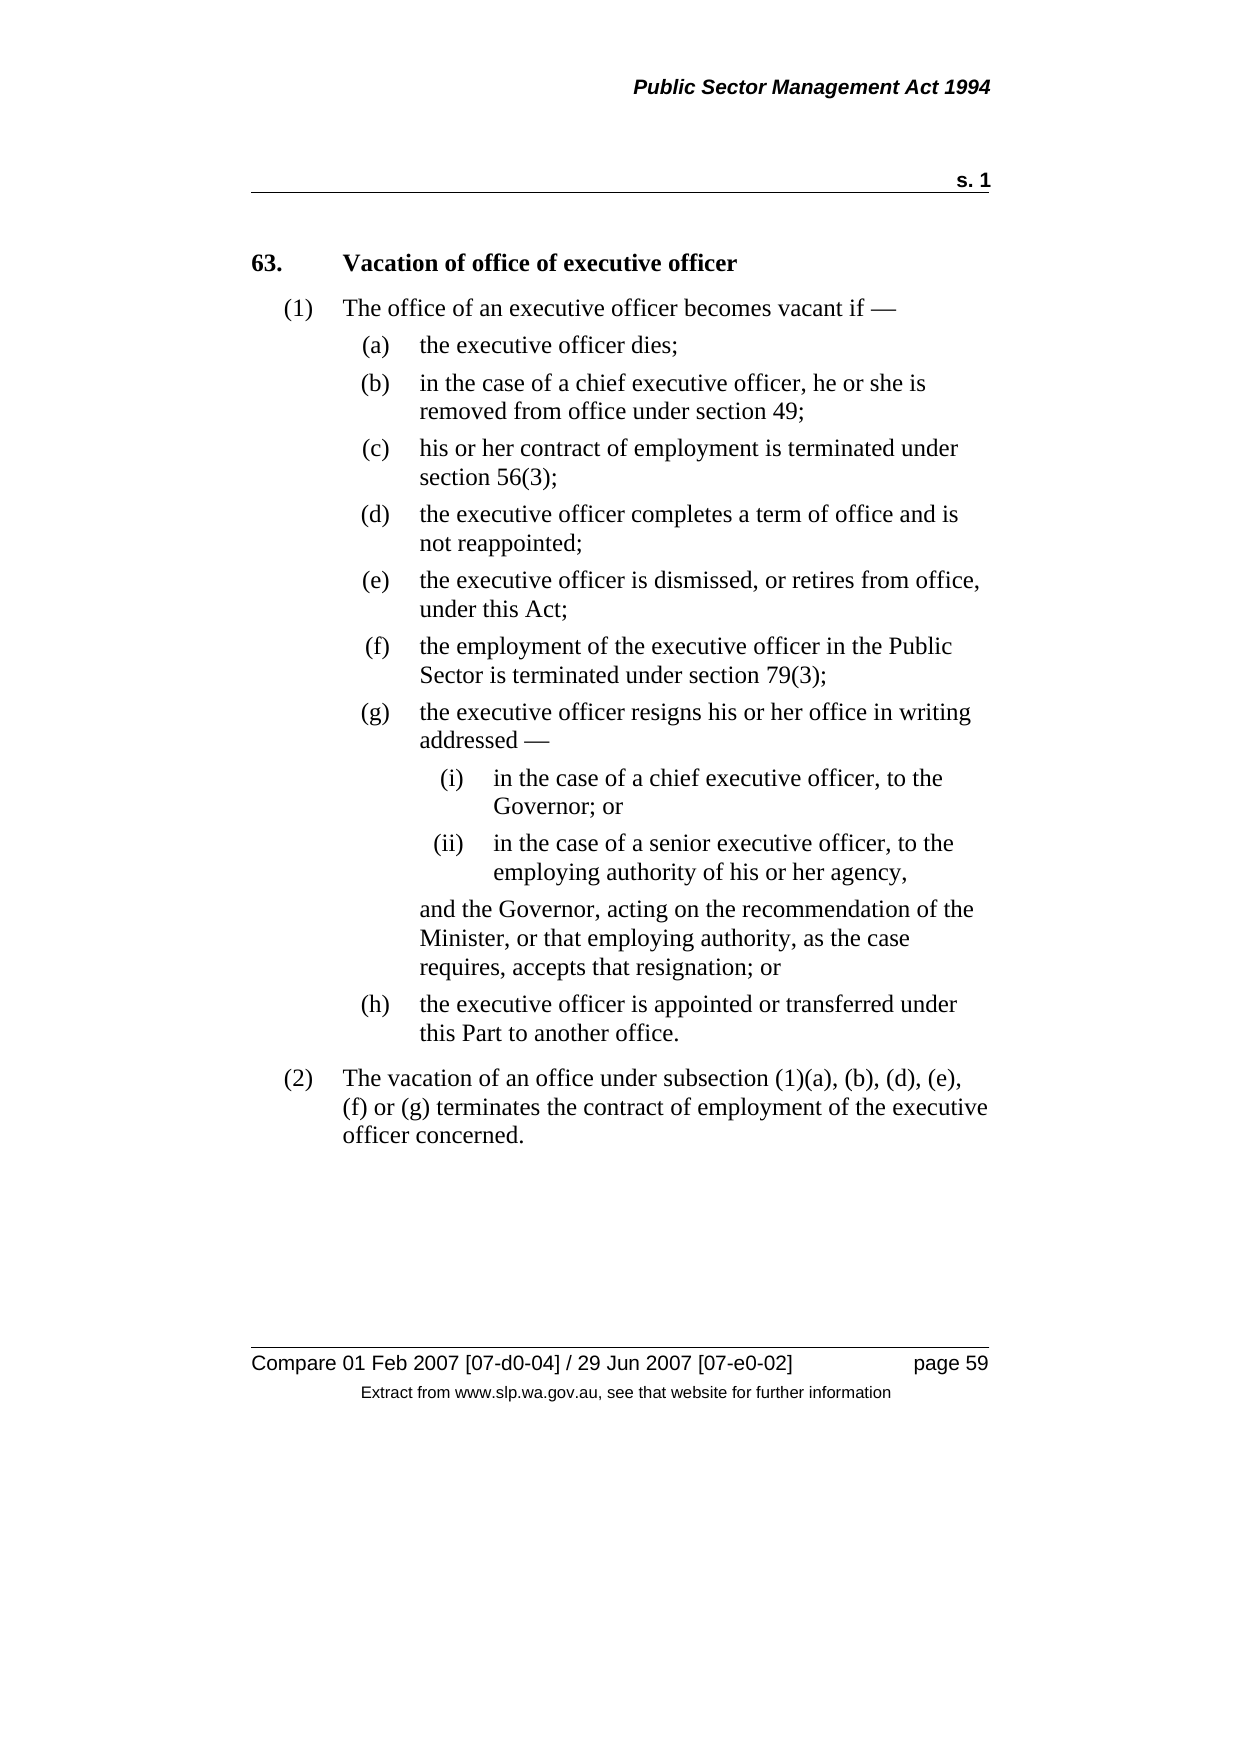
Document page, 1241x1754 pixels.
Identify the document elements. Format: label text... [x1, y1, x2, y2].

text (e) the executive officer is dismissed, or retires from office, under this Act; [251, 565, 989, 623]
subtitle 63. Vacation of office of executive officer [251, 248, 989, 277]
text (1) The office of an executive officer becomes vacant if — [251, 293, 989, 322]
text (f) the employment of the executive officer in the Public Sector is terminated under section 79(3); [251, 631, 989, 688]
text (i) in the case of a chief executive officer, to the Governor; or [251, 763, 989, 820]
text (b) in the case of a chief executive officer, he or she is removed from office under section 49; [251, 368, 989, 425]
text (d) the executive officer completes a term of office and is not reappointed; [251, 499, 989, 557]
text (g) the executive officer resigns his or her office in writing addressed — [251, 697, 989, 754]
text (ii) in the case of a senior executive officer, to the employing authority of his or her agency, [251, 828, 989, 886]
text (a) the executive officer dies; [251, 331, 989, 359]
text (2) The vacation of an office under subsection (1)(a), (b), (d), (e), (f) or (g) terminates the contract of employment of the executive officer concerned. [251, 1063, 989, 1149]
text (h) the executive officer is appointed or transferred under this Part to another office. [251, 989, 989, 1046]
text and the Governor, acting on the recommendation of the Minister, or that employing authority, as the case requires, accepts that resignation; or [251, 894, 989, 981]
text (c) his or her contract of employment is terminated under section 56(3); [251, 433, 989, 491]
